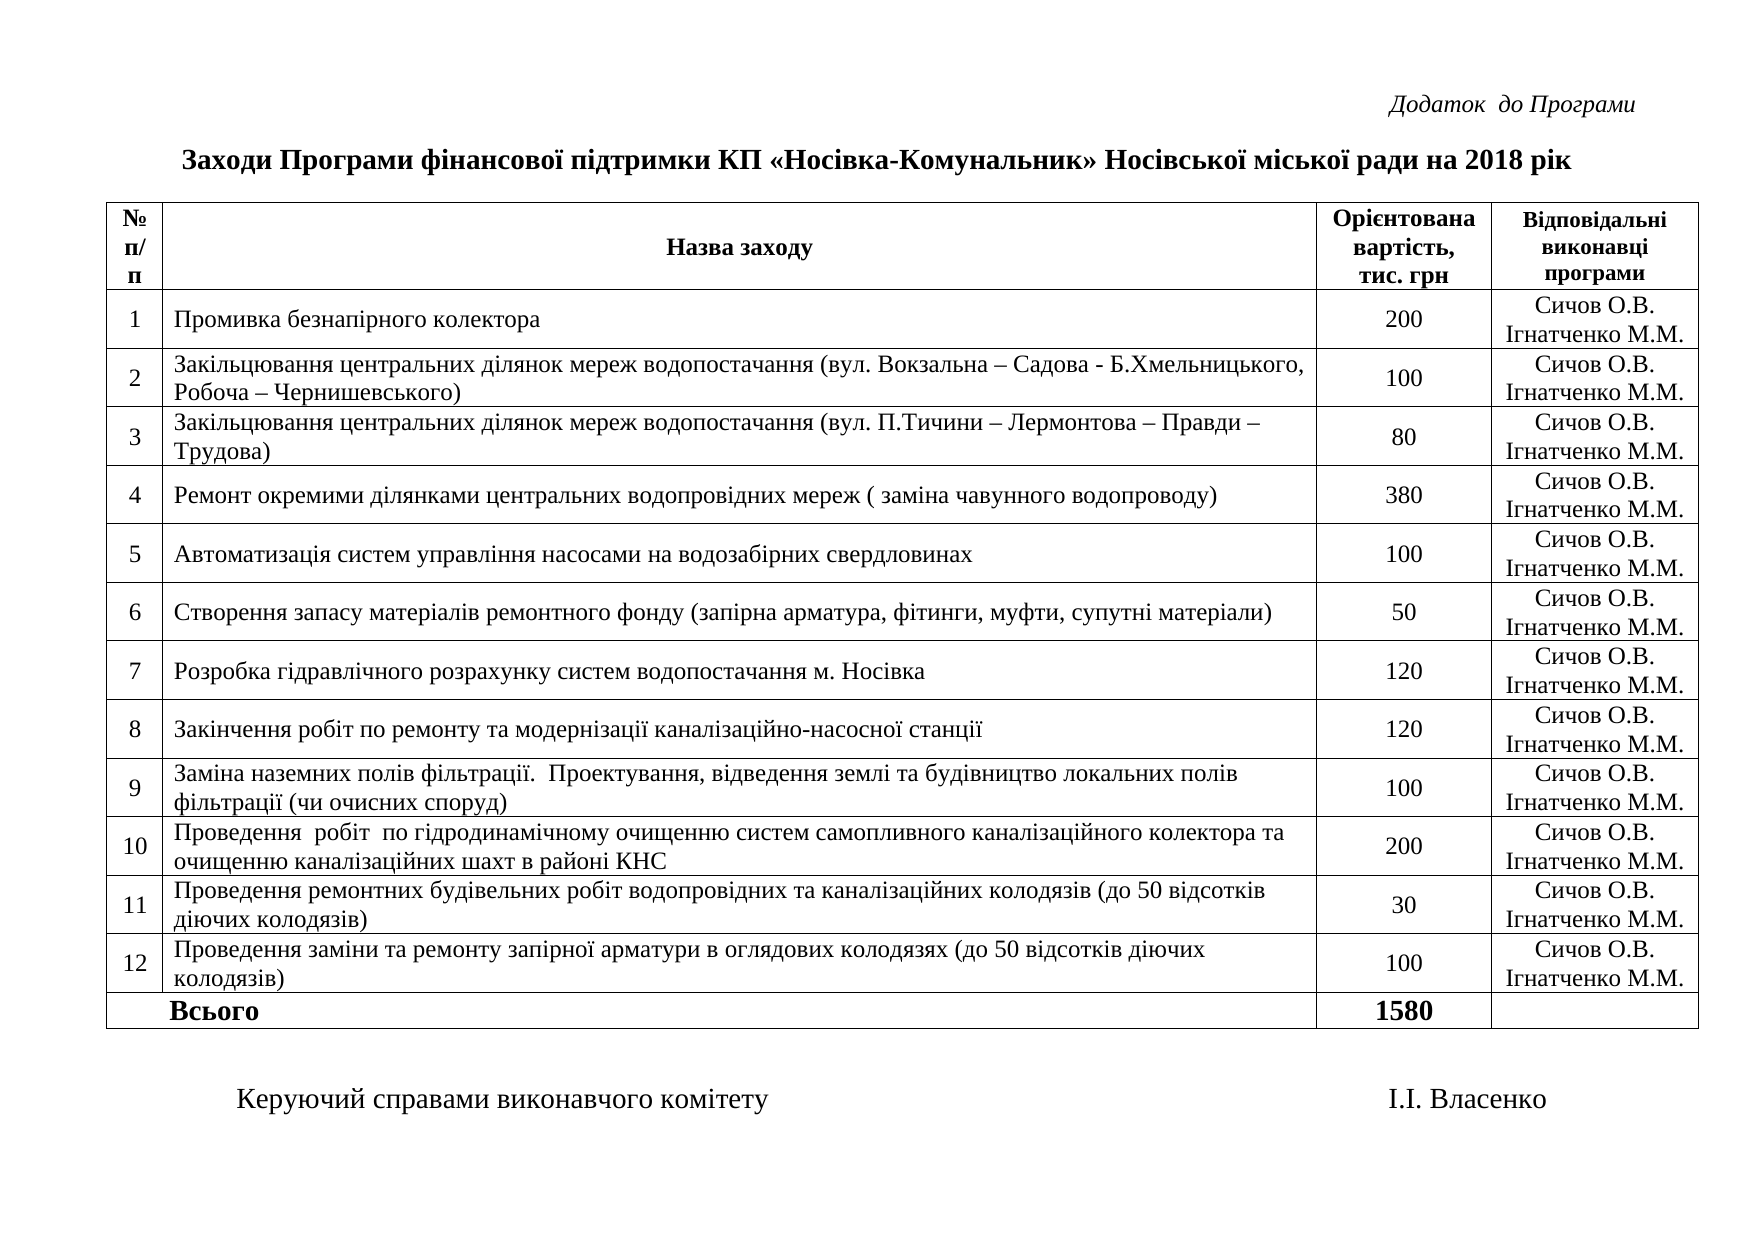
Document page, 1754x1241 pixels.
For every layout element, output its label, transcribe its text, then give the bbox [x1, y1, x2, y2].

table_cell 120 [1317, 700, 1491, 757]
table_cell 200 [1317, 290, 1491, 348]
table_cell 8 [107, 700, 162, 757]
table_cell 100 [1317, 349, 1491, 406]
table_header № п/п [107, 203, 162, 289]
table_cell Сичов О.В. Ігнатченко М.М. [1492, 700, 1698, 757]
table_cell Проведення заміни та ремонту запірної арматури в оглядових колодязях (до 50 відсотків діючих колодязів) [163, 934, 1316, 992]
table_cell 6 [107, 583, 162, 640]
table_cell 9 [107, 759, 162, 816]
table_cell Закінчення робіт по ремонту та модернізації каналізаційно-насосної станції [163, 700, 1316, 757]
table_cell 30 [1317, 876, 1491, 933]
table_cell Закільцювання центральних ділянок мереж водопостачання (вул. Вокзальна – Садова - Б.Хмельницького, Робоча – Чернишевського) [163, 349, 1316, 406]
table_cell Сичов О.В. Ігнатченко М.М. [1492, 583, 1698, 640]
table_cell Створення запасу матеріалів ремонтного фонду (запірна арматура, фітинги, муфти, супутні матеріали) [163, 583, 1316, 640]
table_cell Сичов О.В. Ігнатченко М.М. [1492, 934, 1698, 992]
text Заходи Програми фінансової підтримки КП «Носівка-Комунальник» Носівської міської ради на 2018 рік [118, 142, 1636, 176]
table_cell 7 [107, 641, 162, 699]
table_cell 11 [107, 876, 162, 933]
table_cell Закільцювання центральних ділянок мереж водопостачання (вул. П.Тичини – Лермонтова – Правди – Трудова) [163, 407, 1316, 465]
table_cell Сичов О.В. Ігнатченко М.М. [1492, 290, 1698, 348]
table_cell Всього [107, 993, 1316, 1027]
table_cell Розробка гідравлічного розрахунку систем водопостачання м. Носівка [163, 641, 1316, 699]
table_cell Сичов О.В. Ігнатченко М.М. [1492, 817, 1698, 874]
text Додаток до Програми [118, 89, 1636, 117]
table_header Орієнтована вартість, тис. грн [1317, 203, 1491, 289]
table_cell 200 [1317, 817, 1491, 874]
text Керуючий справами виконавчого комітету І.І. Власенко [236, 1082, 1636, 1115]
table_cell Сичов О.В. Ігнатченко М.М. [1492, 641, 1698, 699]
table_cell Проведення робіт по гідродинамічному очищенню систем самопливного каналізаційного колектора та очищенню каналізаційних шахт в районі КНС [163, 817, 1316, 874]
table_cell Ремонт окремими ділянками центральних водопровідних мереж ( заміна чавунного водопроводу) [163, 466, 1316, 523]
table_cell Сичов О.В. Ігнатченко М.М. [1492, 407, 1698, 465]
table_cell Сичов О.В. Ігнатченко М.М. [1492, 466, 1698, 523]
table_cell 4 [107, 466, 162, 523]
table_cell Промивка безнапірного колектора [163, 290, 1316, 348]
table_cell Сичов О.В. Ігнатченко М.М. [1492, 876, 1698, 933]
table_cell 2 [107, 349, 162, 406]
table_cell 3 [107, 407, 162, 465]
table_cell 120 [1317, 641, 1491, 699]
table_header Назва заходу [163, 203, 1316, 289]
table_cell 100 [1317, 524, 1491, 582]
table_header Відповідальні виконавці програми [1492, 203, 1698, 289]
table_cell Автоматизація систем управління насосами на водозабірних свердловинах [163, 524, 1316, 582]
table_cell 10 [107, 817, 162, 874]
table_cell 1580 [1317, 993, 1491, 1027]
table_cell Сичов О.В. Ігнатченко М.М. [1492, 524, 1698, 582]
table_cell [1492, 993, 1698, 1027]
table_cell 80 [1317, 407, 1491, 465]
table_cell Проведення ремонтних будівельних робіт водопровідних та каналізаційних колодязів (до 50 відсотків діючих колодязів) [163, 876, 1316, 933]
table_cell 100 [1317, 759, 1491, 816]
table_cell 50 [1317, 583, 1491, 640]
table_cell Сичов О.В. Ігнатченко М.М. [1492, 349, 1698, 406]
table_cell 380 [1317, 466, 1491, 523]
table_cell 5 [107, 524, 162, 582]
table_cell 1 [107, 290, 162, 348]
table_cell 12 [107, 934, 162, 992]
table_cell Сичов О.В. Ігнатченко М.М. [1492, 759, 1698, 816]
table_cell Заміна наземних полів фільтрації. Проектування, відведення землі та будівництво локальних полів фільтрації (чи очисних споруд) [163, 759, 1316, 816]
table_cell 100 [1317, 934, 1491, 992]
